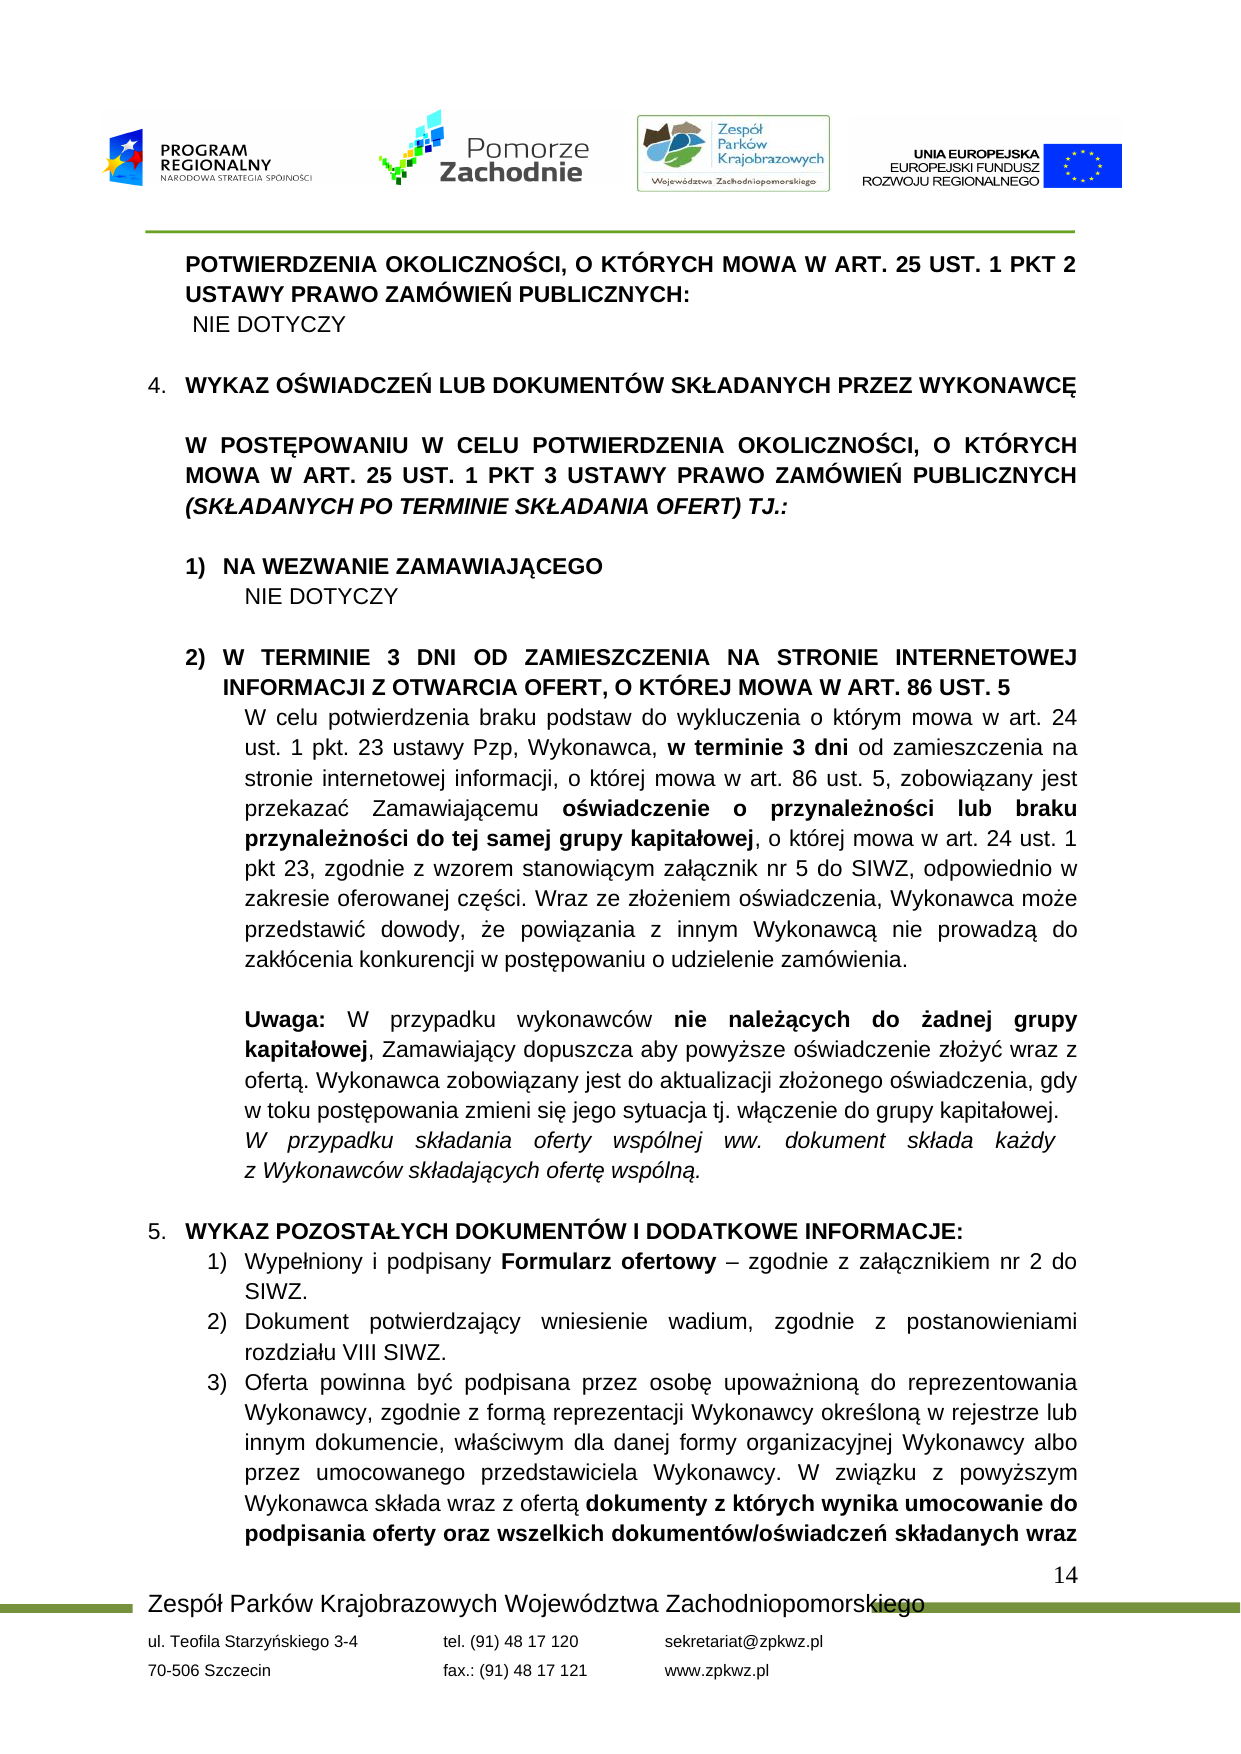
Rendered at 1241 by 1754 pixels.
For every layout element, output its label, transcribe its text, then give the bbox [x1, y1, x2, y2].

text W przypadku składania oferty wspólnej ww. dokument składa każdy z Wykonawców składających ofertę wspólną. [244, 1127, 1078, 1184]
picture [850, 115, 1122, 192]
picture [145, 221, 1075, 236]
list WYKAZ OŚWIADCZEŃ LUB DOKUMENTÓW SKŁADANYCH PRZEZ WYKONAWCĘ W POSTĘPOWANIU W CELU POTWIERDZENIA OKOLICZNOŚCI, O KTÓRYCH MOWA W ART. 25 UST. 1 PKT 3 USTAWY PRAWO ZAMÓWIEŃ PUBLICZNYCH (SKŁADANYCH PO TERMINIE SKŁADANIA OFERT) TJ.: [148, 372, 1078, 519]
text NIE DOTYCZY [192, 311, 1078, 338]
list WYKAZ POZOSTAŁYCH DOKUMENTÓW I DODATKOWE INFORMACJE: [148, 1218, 1078, 1244]
picture [636, 114, 832, 192]
list Dokument potwierdzający wniesienie wadium, zgodnie z postanowieniami rozdziału VIII SIWZ. [207, 1308, 1078, 1365]
list Wypełniony i podpisany Formularz ofertowy – zgodnie z załącznikiem nr 2 do SIWZ. [207, 1248, 1078, 1304]
text W celu potwierdzenia braku podstaw do wykluczenia o którym mowa w art. 24 ust. 1 pkt. 23 ustawy Pzp, Wykonawca, w terminie 3 dni od zamieszczenia na stronie internetowej informacji, o której mowa w art. 86 ust. 5, zobowiązany jest przekazać Zamawiającemu oświadczenie o przynależności lub braku przynależności do tej samej grupy kapitałowej, o której mowa w art. 24 ust. 1 pkt 23, zgodnie z wzorem stanowiącym załącznik nr 5 do SIWZ, odpowiednio w zakresie oferowanej części. Wraz ze złożeniem oświadczenia, Wykonawca może przedstawić dowody, że powiązania z innym Wykonawcą nie prowadzą do zakłócenia konkurencji w postępowaniu o udzielenie zamówienia. [244, 704, 1078, 972]
picture [101, 109, 625, 186]
list W TERMINIE 3 DNI OD ZAMIESZCZENIA NA STRONIE INTERNETOWEJ INFORMACJI Z OTWARCIA OFERT, O KTÓREJ MOWA W ART. 86 UST. 5 [185, 644, 1078, 700]
text Uwaga: W przypadku wykonawców nie należących do żadnej grupy kapitałowej, Zamawiający dopuszcza aby powyższe oświadczenie złożyć wraz z ofertą. Wykonawca zobowiązany jest do aktualizacji złożonego oświadczenia, gdy w toku postępowania zmieni się jego sytuacja tj. włączenie do grupy kapitałowej. [244, 1006, 1078, 1123]
list NA WEZWANIE ZAMAWIAJĄCEGO [185, 553, 1078, 579]
text NIE DOTYCZY [244, 583, 1078, 610]
